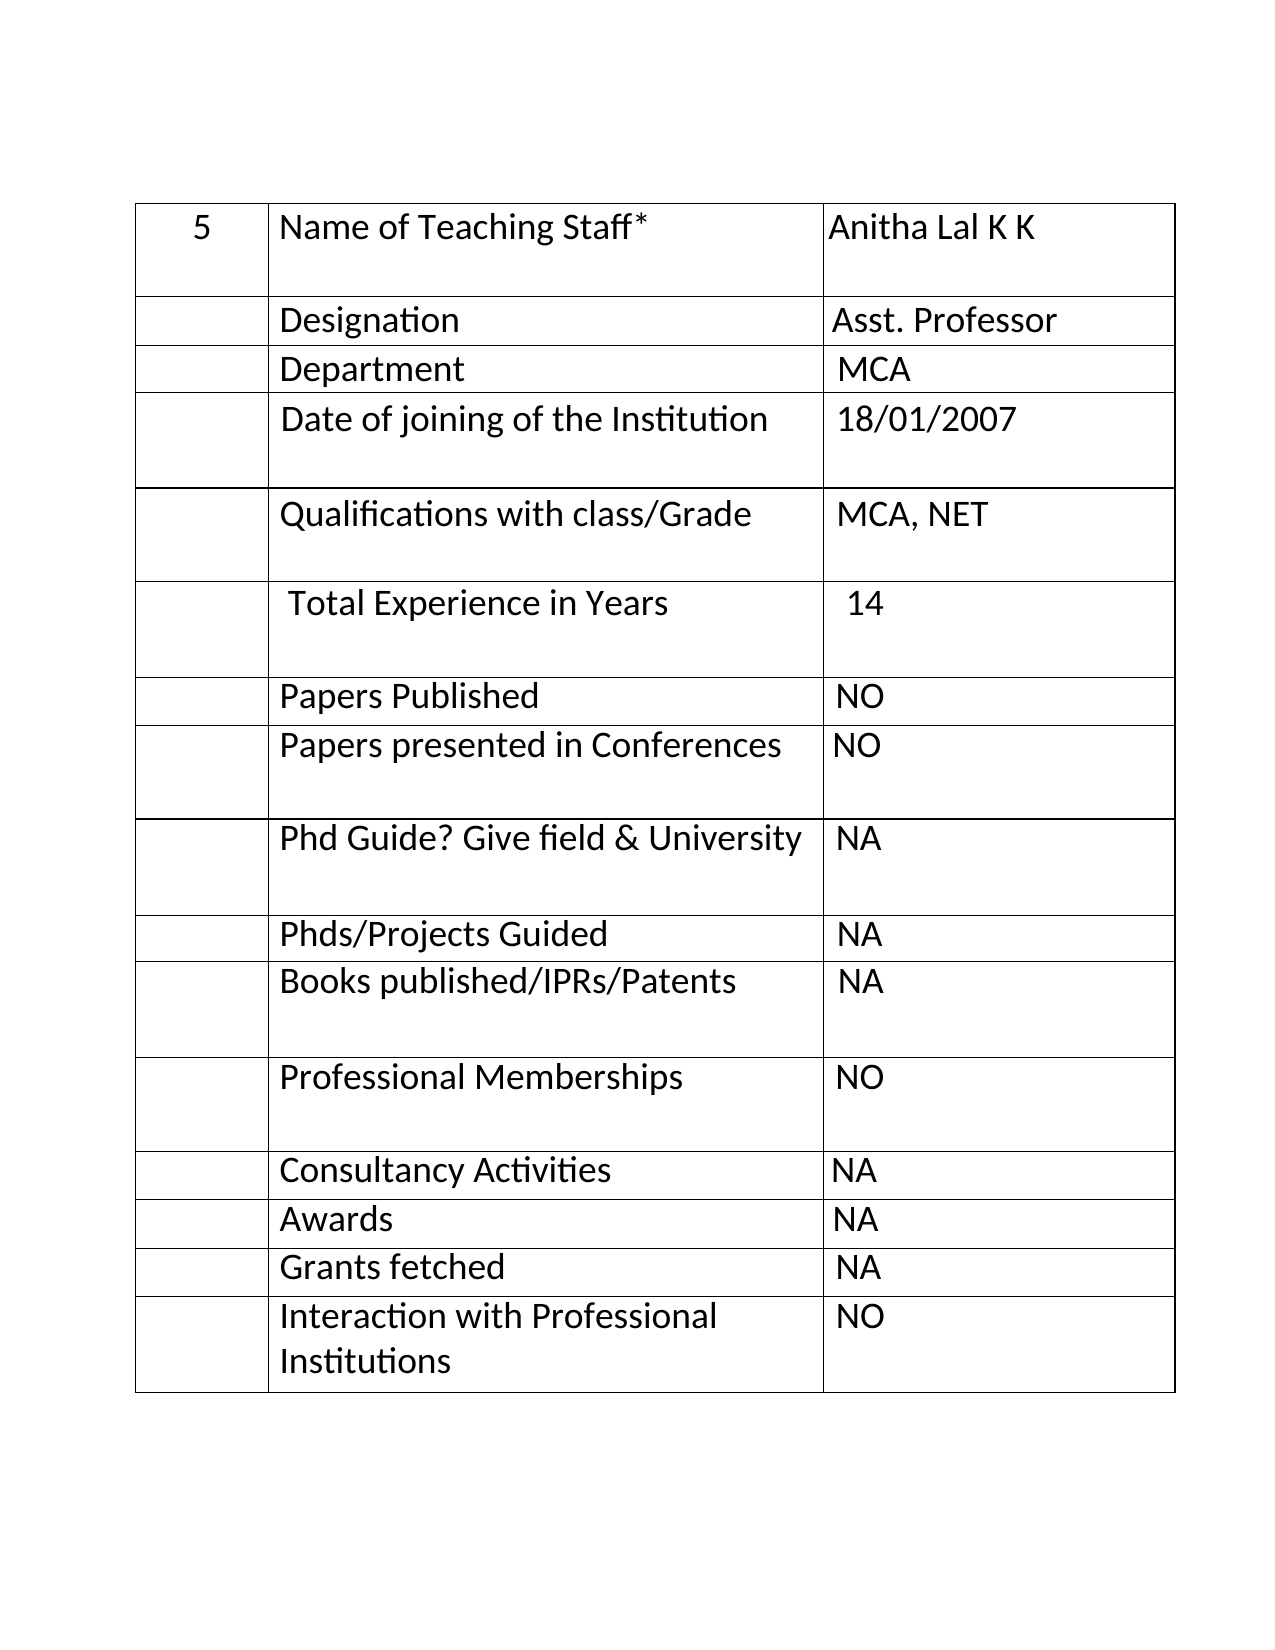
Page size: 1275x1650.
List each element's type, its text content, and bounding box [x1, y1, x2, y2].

text Designation Asst. Professor [279, 299, 1131, 342]
text Date of joining of the Institution 18/01/2007 [179, 394, 1071, 440]
text Total Experience in Years 14 [279, 580, 1131, 624]
text Phds/Projects Guided NA [279, 912, 1131, 956]
text Professional Memberships NO [279, 1056, 1131, 1099]
text Papers Published NO [279, 675, 1131, 718]
text Awards NA Grants fetched NA [279, 1195, 887, 1289]
text Papers presented in Conferences NO [279, 721, 1131, 767]
text Qualifications with class/Grade MCA, NET [279, 493, 1131, 536]
text 5 Name of Teaching Staff* Anitha Lal K K [192, 205, 1131, 249]
text Phd Guide? Give field & University NA [279, 816, 1131, 860]
text Books published/IPRs/Patents NA [279, 957, 1131, 1003]
text Consultancy Activities NA [279, 1149, 1131, 1192]
text Department MCA [279, 345, 1071, 391]
text Interaction with Professional NO Institutions [279, 1291, 890, 1383]
